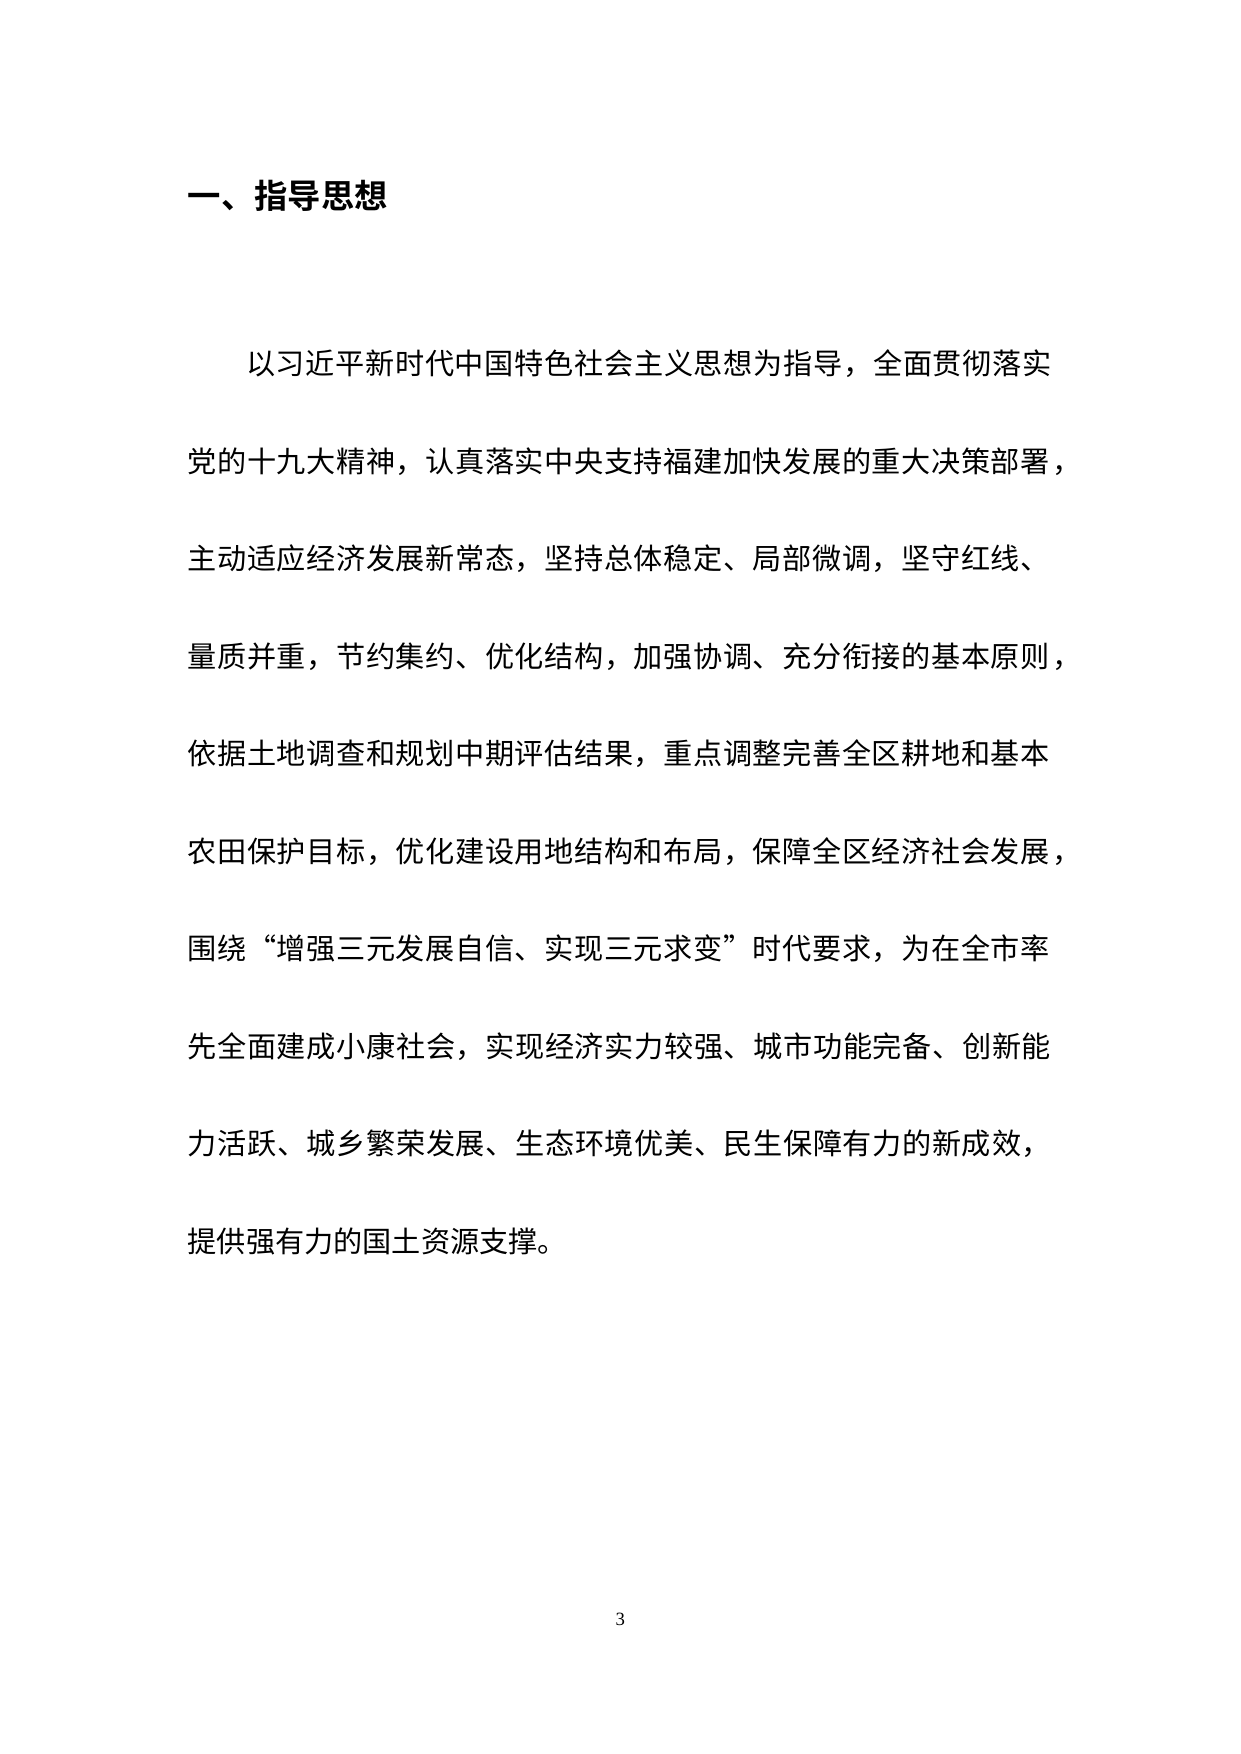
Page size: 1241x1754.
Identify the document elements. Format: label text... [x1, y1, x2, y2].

subtitle 一、指导思想 [187, 162, 1053, 227]
text 以习近平新时代中国特色社会主义思想为指导，全面贯彻落实党的十九大精神，认真落实中央支持福建加快发展的重大决策部署，主动适应经济发展新常态，坚持总体稳定、局部微调，坚守红线、量质并重，节约集约、优化结构，加强协调、充分衔接的基本原则，依据土地调查和规划中期评估结果，重点调整完善全区耕地和基本农田保护目标，优化建设用地结构和布局，保障全区经济社会发展，围绕“增强三元发展自信、实现三元求变”时代要求，为在全市率先全面建成小康社会，实现经济实力较强、城市功能完备、创新能力活跃、城乡繁荣发展、生态环境优美、民生保障有力的新成效，提供强有力的国土资源支撑。 [187, 329, 1053, 1272]
